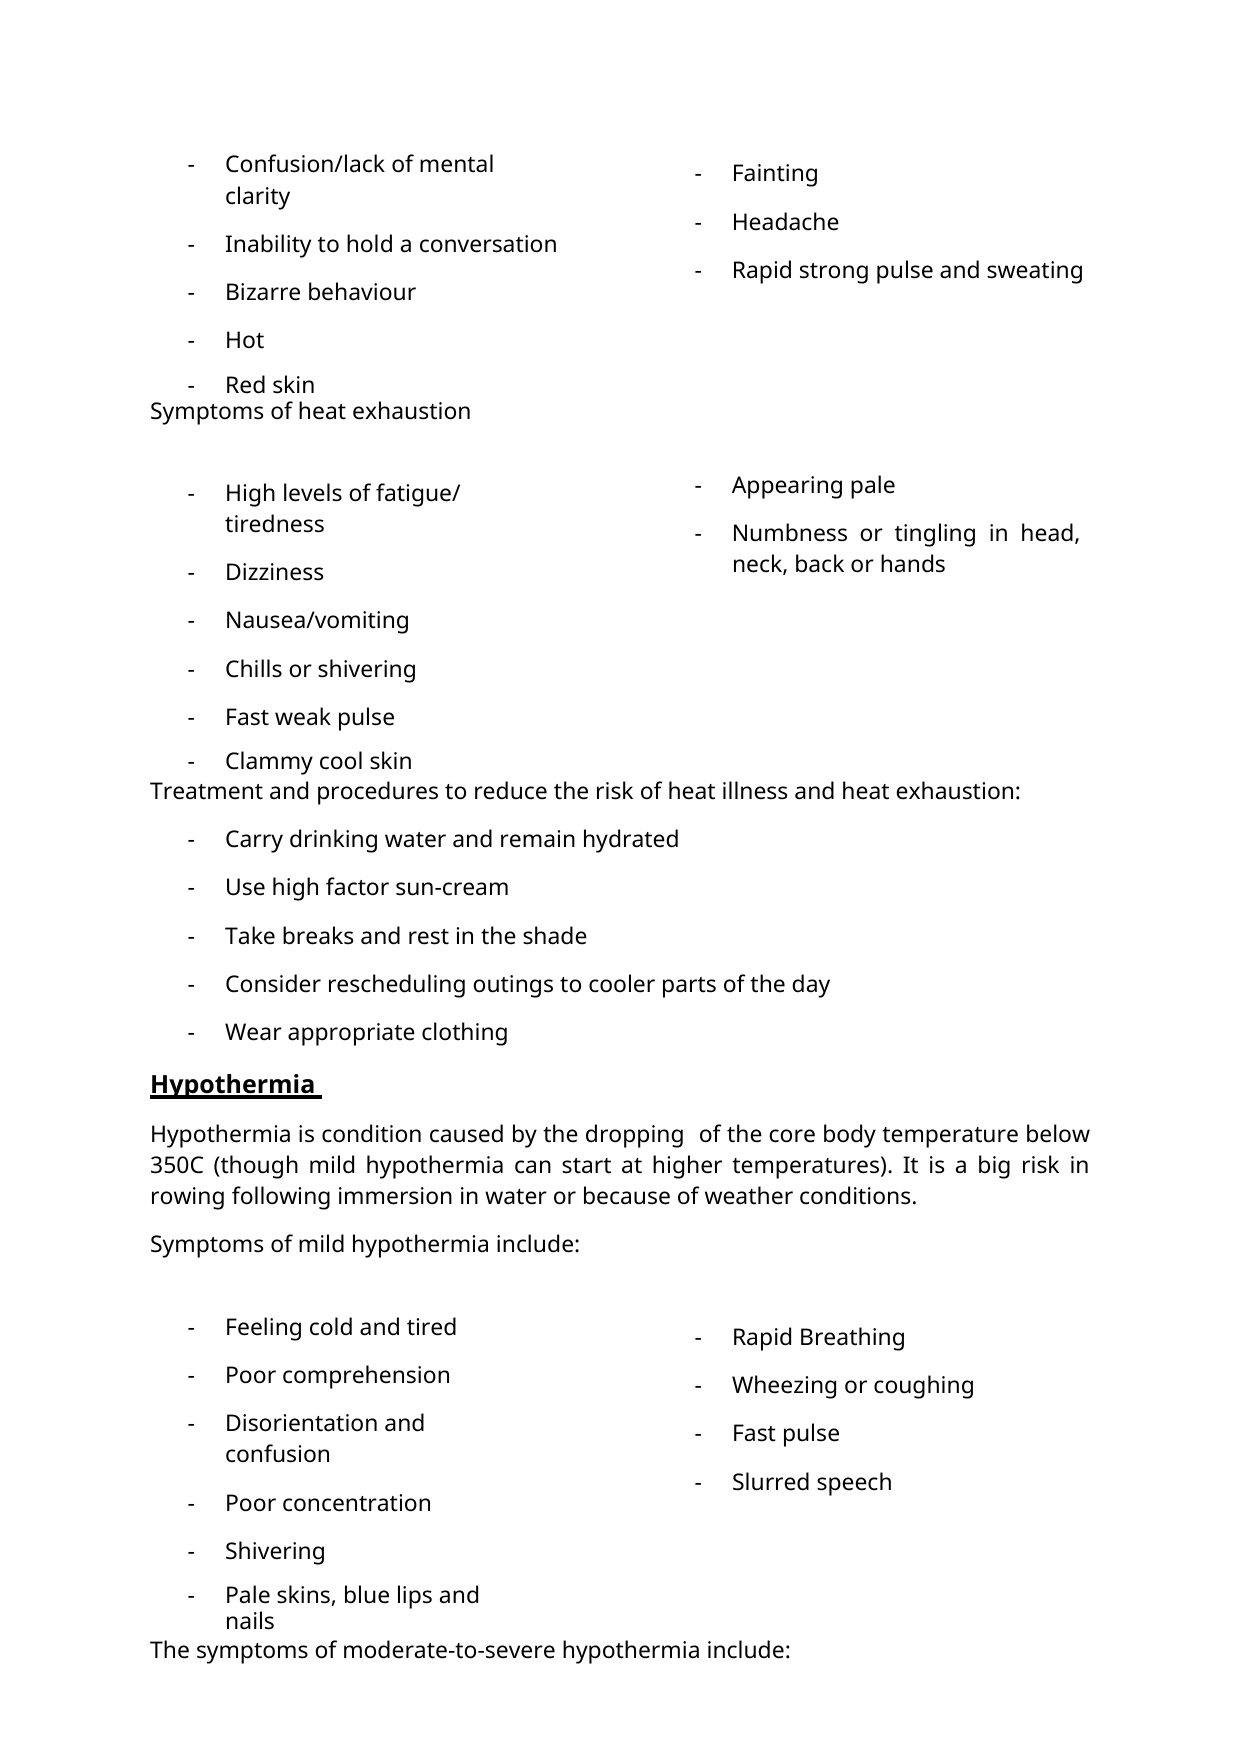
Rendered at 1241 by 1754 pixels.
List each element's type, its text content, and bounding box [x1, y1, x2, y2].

list Nausea/vomiting [187, 604, 562, 636]
list Chills or shivering [187, 653, 562, 684]
text The symptoms of moderate-to-severe hypothermia include: [150, 1634, 1103, 1665]
list Slurred speech [694, 1466, 1103, 1497]
text Symptoms of mild hypothermia include: [150, 1228, 1103, 1260]
list Numbness or tingling in head, neck, back or hands [694, 517, 1090, 580]
list Fast pulse [694, 1417, 1103, 1449]
list Hot [187, 324, 562, 356]
list Confusion/lack of mental clarity [187, 148, 562, 211]
list Consider rescheduling outings to cooler parts of the day [187, 968, 1103, 999]
list Wheezing or coughing [694, 1369, 1103, 1400]
text Treatment and procedures to reduce the risk of heat illness and heat exhaustion: [150, 775, 1103, 806]
list Take breaks and rest in the shade [187, 919, 1103, 951]
list Fainting [694, 157, 1103, 188]
list Poor comprehension [187, 1359, 529, 1390]
list Disorientation and confusion [187, 1407, 529, 1469]
list Appearing pale [694, 469, 1103, 500]
text Hypothermia is condition caused by the dropping of the core body temperature below 350C (though mild hypothermia can start at higher temperatures). It is a big risk in rowing following immersion in water or because of weather conditions. [150, 1118, 1091, 1211]
subtitle Hypothermia [150, 1066, 1103, 1100]
list Pale skins, blue lips and nails [187, 1583, 529, 1634]
list Feeling cold and tired [187, 1310, 529, 1342]
list Red skin [187, 373, 562, 399]
list Rapid Breathing [694, 1321, 1103, 1352]
list Shivering [187, 1535, 529, 1566]
list Poor concentration [187, 1486, 529, 1518]
list Clammy cool skin [187, 749, 562, 775]
list Rapid strong pulse and sweating [694, 254, 1103, 285]
list Dizziness [187, 556, 562, 587]
list Carry drinking water and remain hydrated [187, 823, 1103, 854]
list Inability to hold a conversation [187, 228, 562, 259]
list Headache [694, 205, 1103, 237]
list High levels of fatigue/ tiredness [187, 477, 562, 539]
list Wear appropriate clothing [187, 1016, 1103, 1047]
list Bizarre behaviour [187, 276, 562, 307]
text Symptoms of heat exhaustion [150, 399, 562, 425]
list Use high factor sun-cream [187, 871, 1103, 903]
list Fast weak pulse [187, 701, 562, 732]
